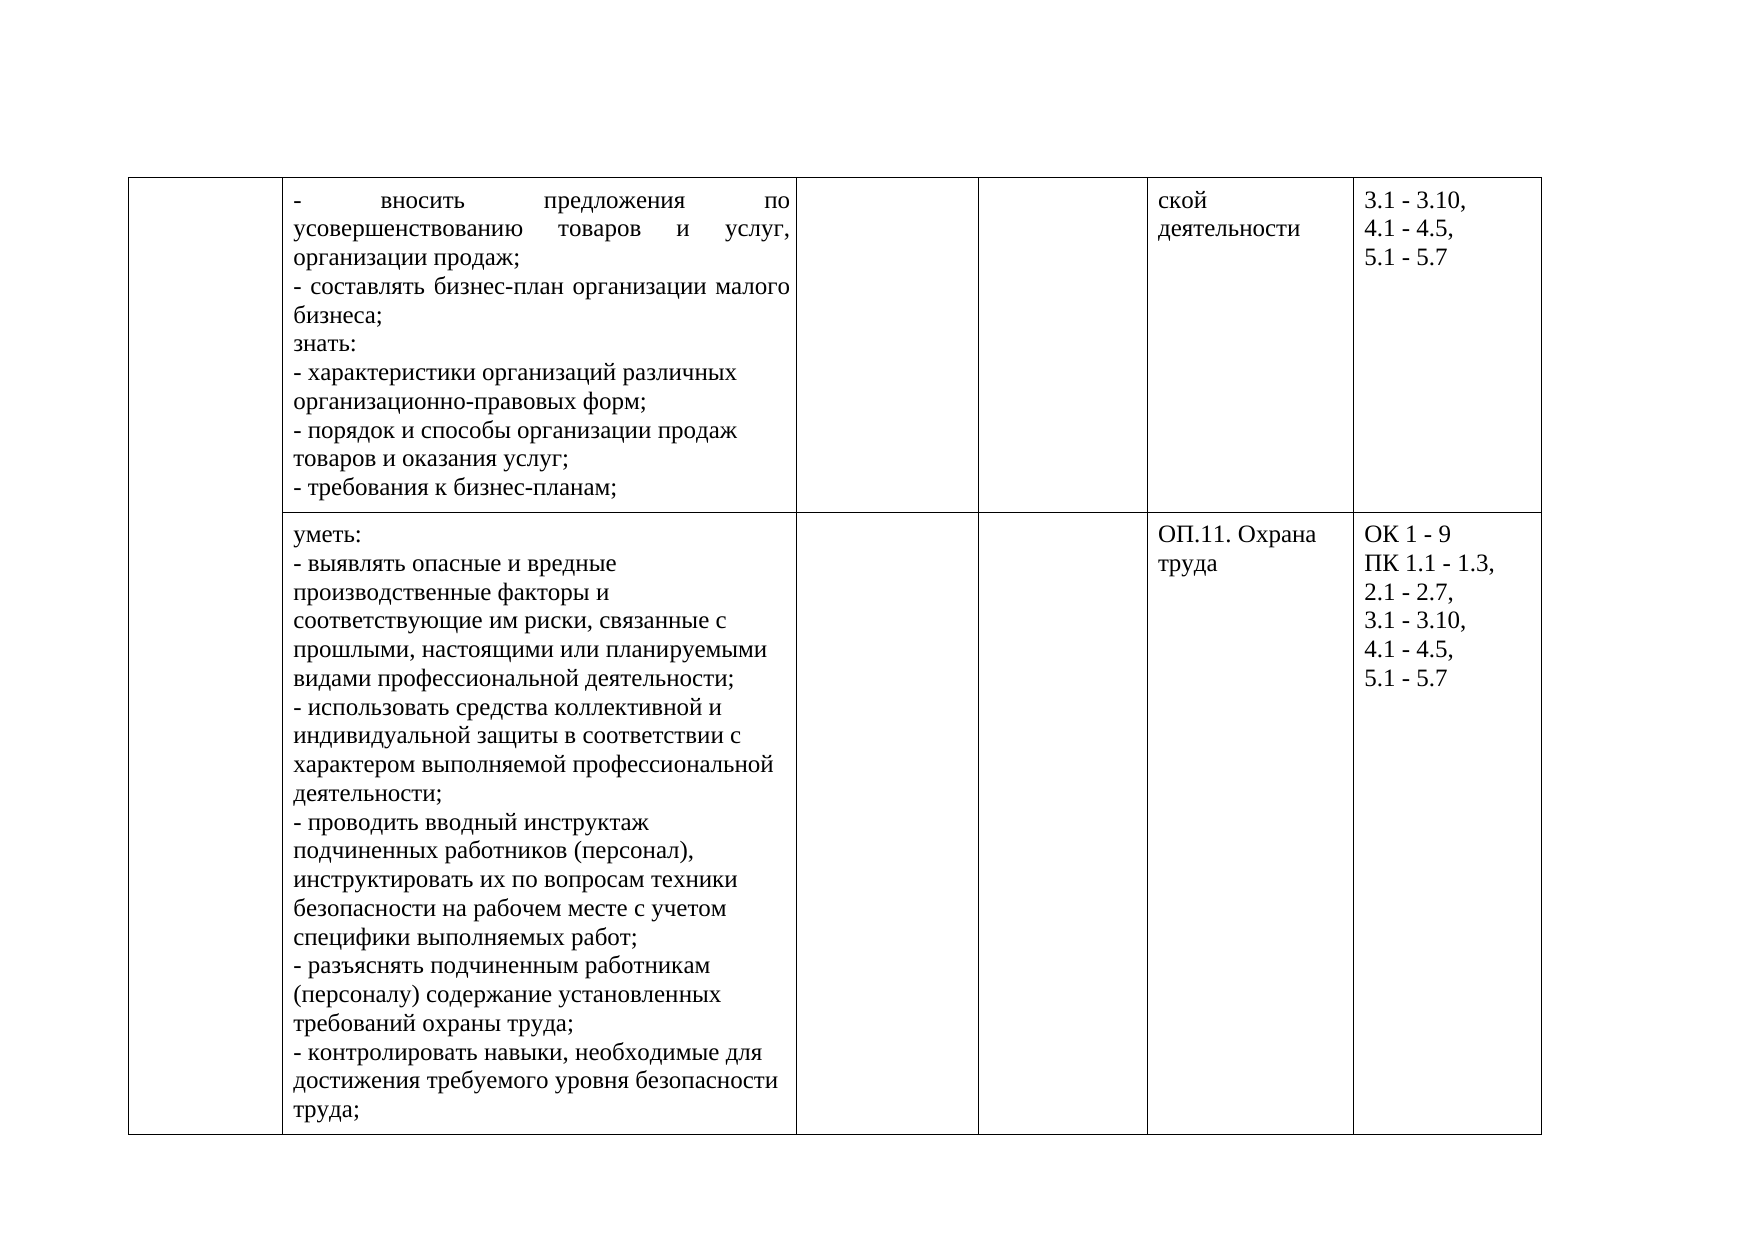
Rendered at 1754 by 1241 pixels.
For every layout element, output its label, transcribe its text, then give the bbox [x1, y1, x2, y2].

table_cell [979, 178, 1147, 512]
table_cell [1354, 513, 1541, 1133]
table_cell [283, 513, 796, 1133]
table_cell [797, 178, 978, 512]
table_cell [979, 513, 1147, 1133]
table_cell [1354, 178, 1541, 512]
table_cell [797, 513, 978, 1133]
table_cell ОП.11. Охрана труда [1148, 513, 1353, 1133]
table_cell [283, 178, 796, 512]
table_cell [1148, 178, 1353, 512]
